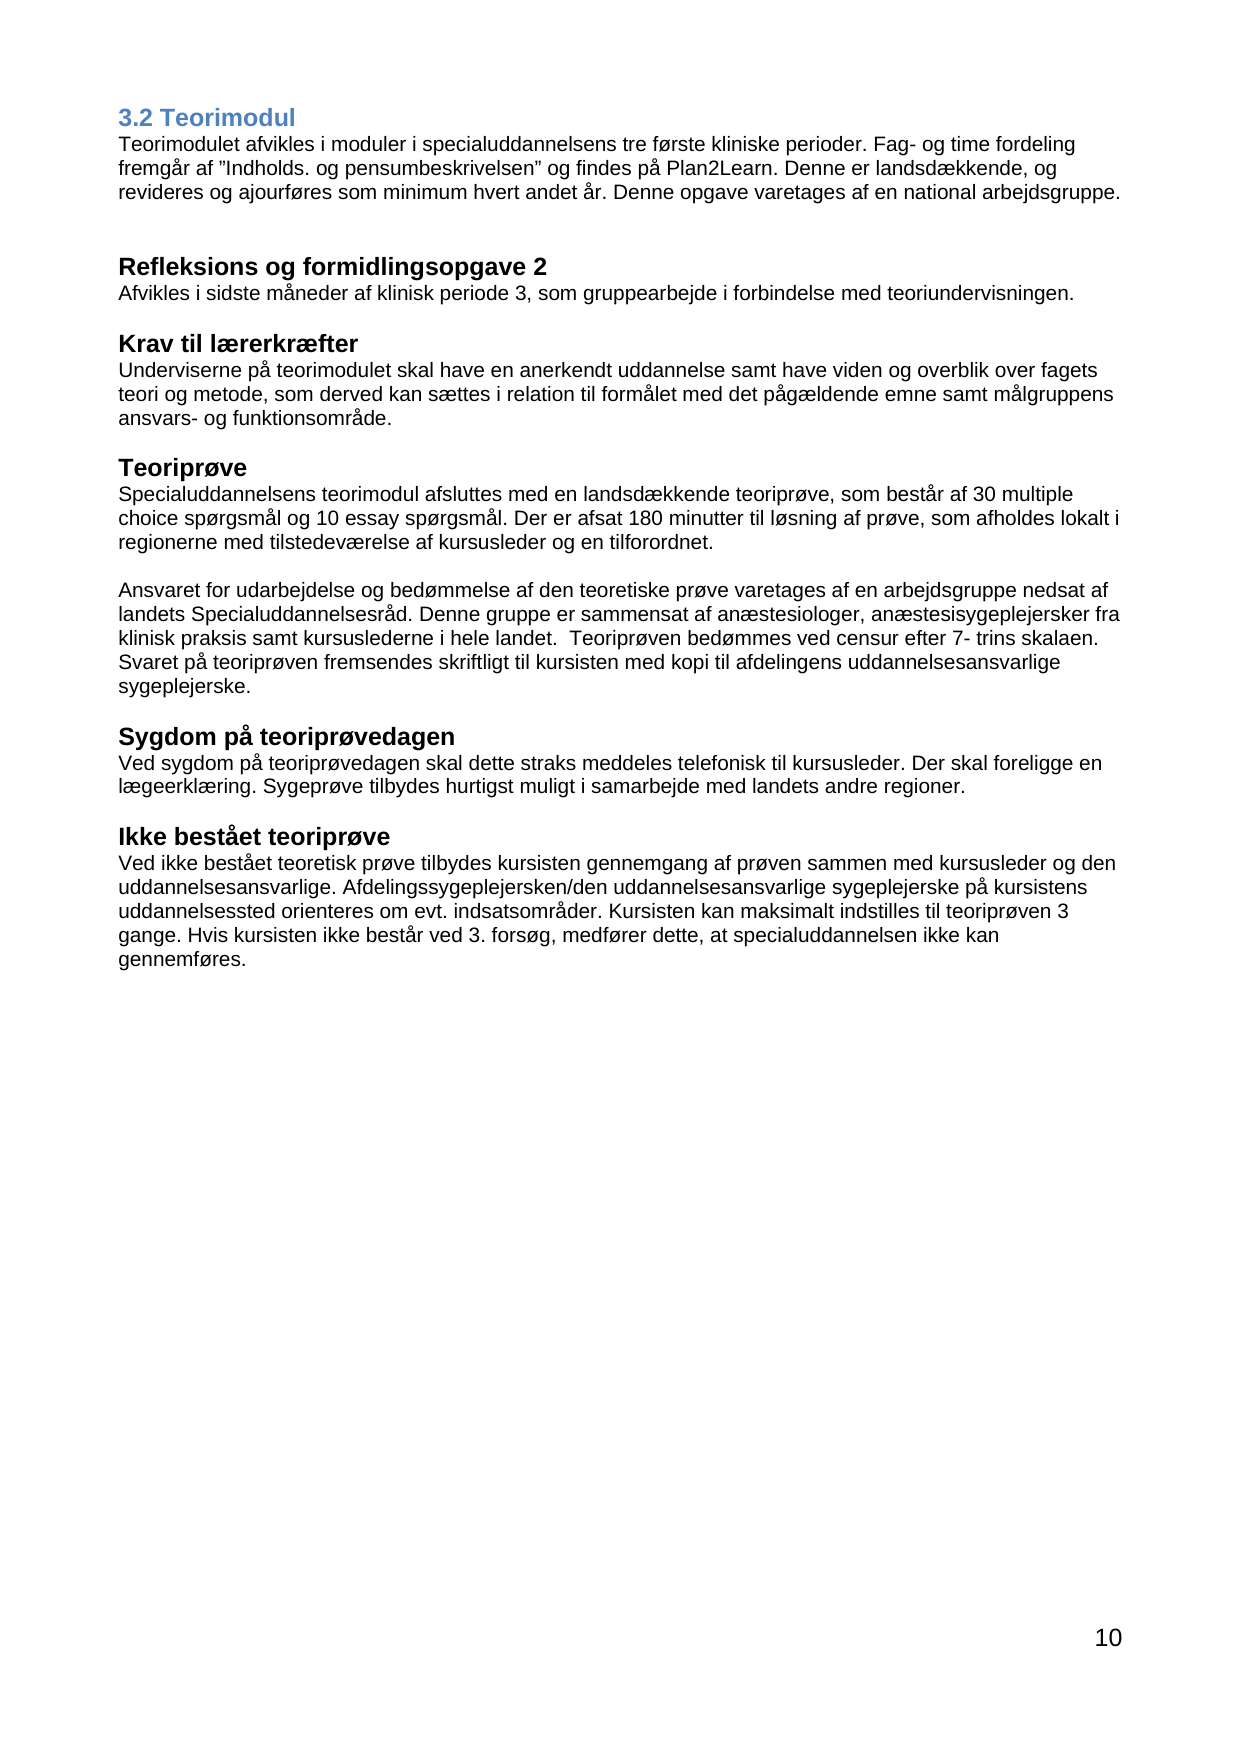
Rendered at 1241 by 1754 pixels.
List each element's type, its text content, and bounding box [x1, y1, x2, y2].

subtitle Krav til lærerkræfter [118, 329, 1122, 357]
text Specialuddannelsens teorimodul afsluttes med en landsdækkende teoriprøve, som består af 30 multiple choice spørgsmål og 10 essay spørgsmål. Der er afsat 180 minutter til løsning af prøve, som afholdes lokalt i regionerne med tilstedeværelse af kursusleder og en tilforordnet. [118, 482, 1122, 554]
subtitle 3.2 Teorimodul [118, 103, 1122, 132]
subtitle Ikke bestået teoriprøve [118, 822, 1122, 851]
text Afvikles i sidste måneder af klinisk periode 3, som gruppearbejde i forbindelse med teoriundervisningen. [118, 281, 1122, 305]
text Teorimodulet afvikles i moduler i specialuddannelsens tre første kliniske perioder. Fag- og time fordeling fremgår af ”Indholds. og pensumbeskrivelsen” og findes på Plan2Learn. Denne er landsdækkende, og revideres og ajourføres som minimum hvert andet år. Denne opgave varetages af en national arbejdsgruppe. [118, 132, 1122, 204]
text Ved ikke bestået teoretisk prøve tilbydes kursisten gennemgang af prøven sammen med kursusleder og den uddannelsesansvarlige. Afdelingssygeplejersken/den uddannelsesansvarlige sygeplejerske på kursistens uddannelsessted orienteres om evt. indsatsområder. Kursisten kan maksimalt indstilles til teoriprøven 3 gange. Hvis kursisten ikke består ved 3. forsøg, medfører dette, at specialuddannelsen ikke kan gennemføres. [118, 851, 1122, 971]
text Ansvaret for udarbejdelse og bedømmelse af den teoretiske prøve varetages af en arbejdsgruppe nedsat af landets Specialuddannelsesråd. Denne gruppe er sammensat af anæstesiologer, anæstesisygeplejersker fra klinisk praksis samt kursuslederne i hele landet. Teoriprøven bedømmes ved censur efter 7- trins skalaen. Svaret på teoriprøven fremsendes skriftligt til kursisten med kopi til afdelingens uddannelsesansvarlige sygeplejerske. [118, 578, 1122, 698]
text Ved sygdom på teoriprøvedagen skal dette straks meddeles telefonisk til kursusleder. Der skal foreligge en lægeerklæring. Sygeprøve tilbydes hurtigst muligt i samarbejde med landets andre regioner. [118, 750, 1122, 798]
subtitle Refleksions og formidlingsopgave 2 [118, 252, 1122, 281]
subtitle Sygdom på teoriprøvedagen [118, 722, 1122, 750]
subtitle Teoriprøve [118, 453, 1122, 482]
text Underviserne på teorimodulet skal have en anerkendt uddannelse samt have viden og overblik over fagets teori og metode, som derved kan sættes i relation til formålet med det pågældende emne samt målgruppens ansvars- og funktionsområde. [118, 357, 1122, 429]
